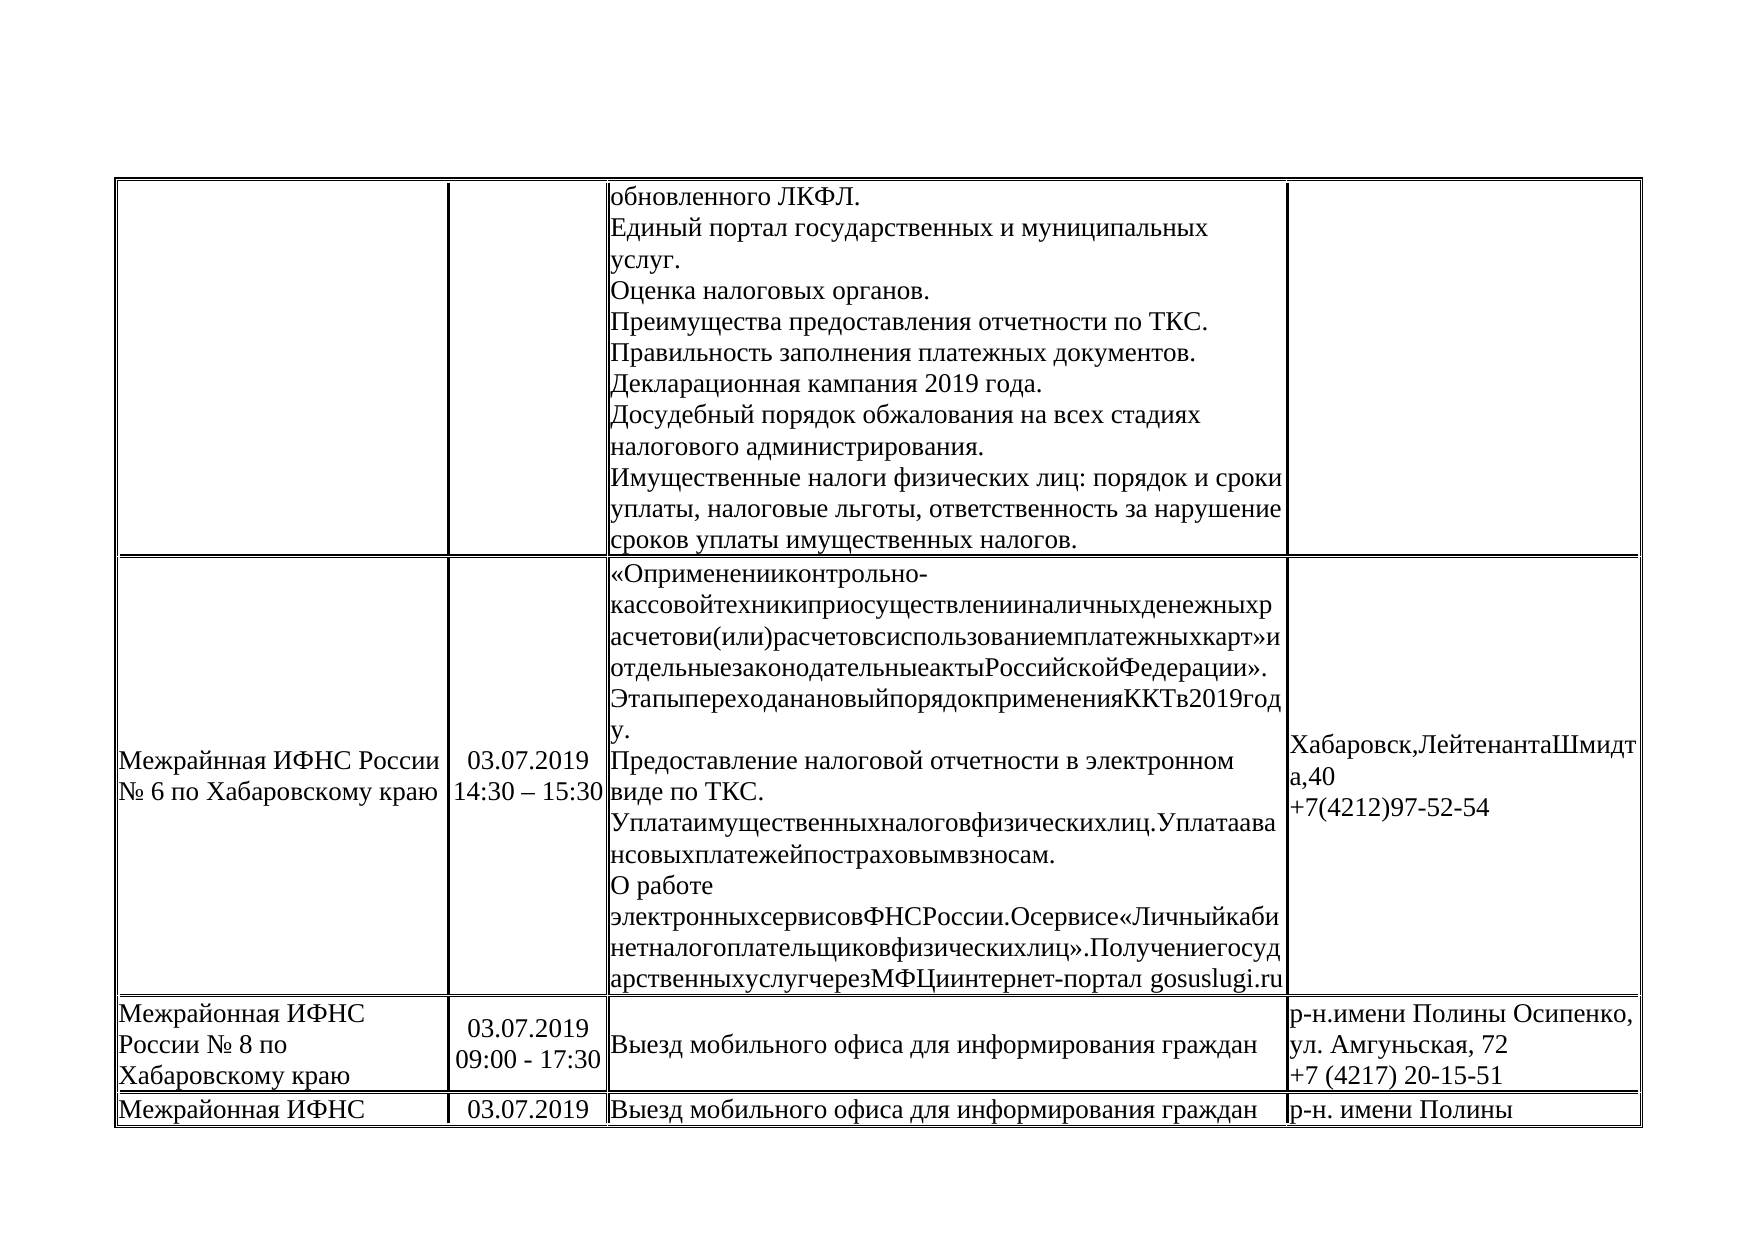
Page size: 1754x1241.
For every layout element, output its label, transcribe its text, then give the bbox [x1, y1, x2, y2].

table_cell 03.07.2019 09:00 - 17:30 [450, 997, 606, 1090]
table_cell «Опримененииконтрольно-кассовойтехникиприосуществленииналичныхденежныхрасчетови(или)расчетовсиспользованиемплатежныхкарт»иотдельныезаконодательныеактыРоссийскойФедерации».ЭтапыпереходанановыйпорядокпримененияККТв2019году. Предоставление налоговой отчетности в электронном виде по ТКС. Уплатаимущественныхналоговфизическихлиц.Уплатаавансовыхплатежейпостраховымвзносам. О работе электронныхсервисовФНСРоссии.Осервисе«Личныйкабинетналогоплательщиковфизическихлиц».ПолучениегосударственныхуслугчерезМФЦиинтернет-портал gosuslugi.ru [610, 558, 1286, 993]
table_cell 03.07.2019 14:30 – 15:30 [450, 558, 606, 993]
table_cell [608, 1094, 1287, 1124]
table_cell Хабаровск,ЛейтенантаШмидта,40 +7(4212)97-52-54 [1289, 554, 1640, 993]
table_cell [448, 179, 608, 554]
table_cell р-н.имени Полины Осипенко, ул. Амгуньская, 72 +7 (4217) 20-15-51 [1289, 994, 1640, 1090]
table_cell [118, 1090, 448, 1124]
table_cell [118, 181, 448, 554]
table_cell Выезд мобильного офиса для информирования граждан [610, 997, 1286, 1090]
table_cell Межрайнная ИФНС России № 6 по Хабаровскому краю [118, 554, 447, 993]
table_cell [1287, 1090, 1640, 1124]
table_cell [608, 179, 1287, 554]
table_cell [1287, 181, 1640, 554]
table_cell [448, 1090, 608, 1124]
table_cell Межрайонная ИФНС России № 8 по Хабаровскому краю [118, 994, 447, 1090]
